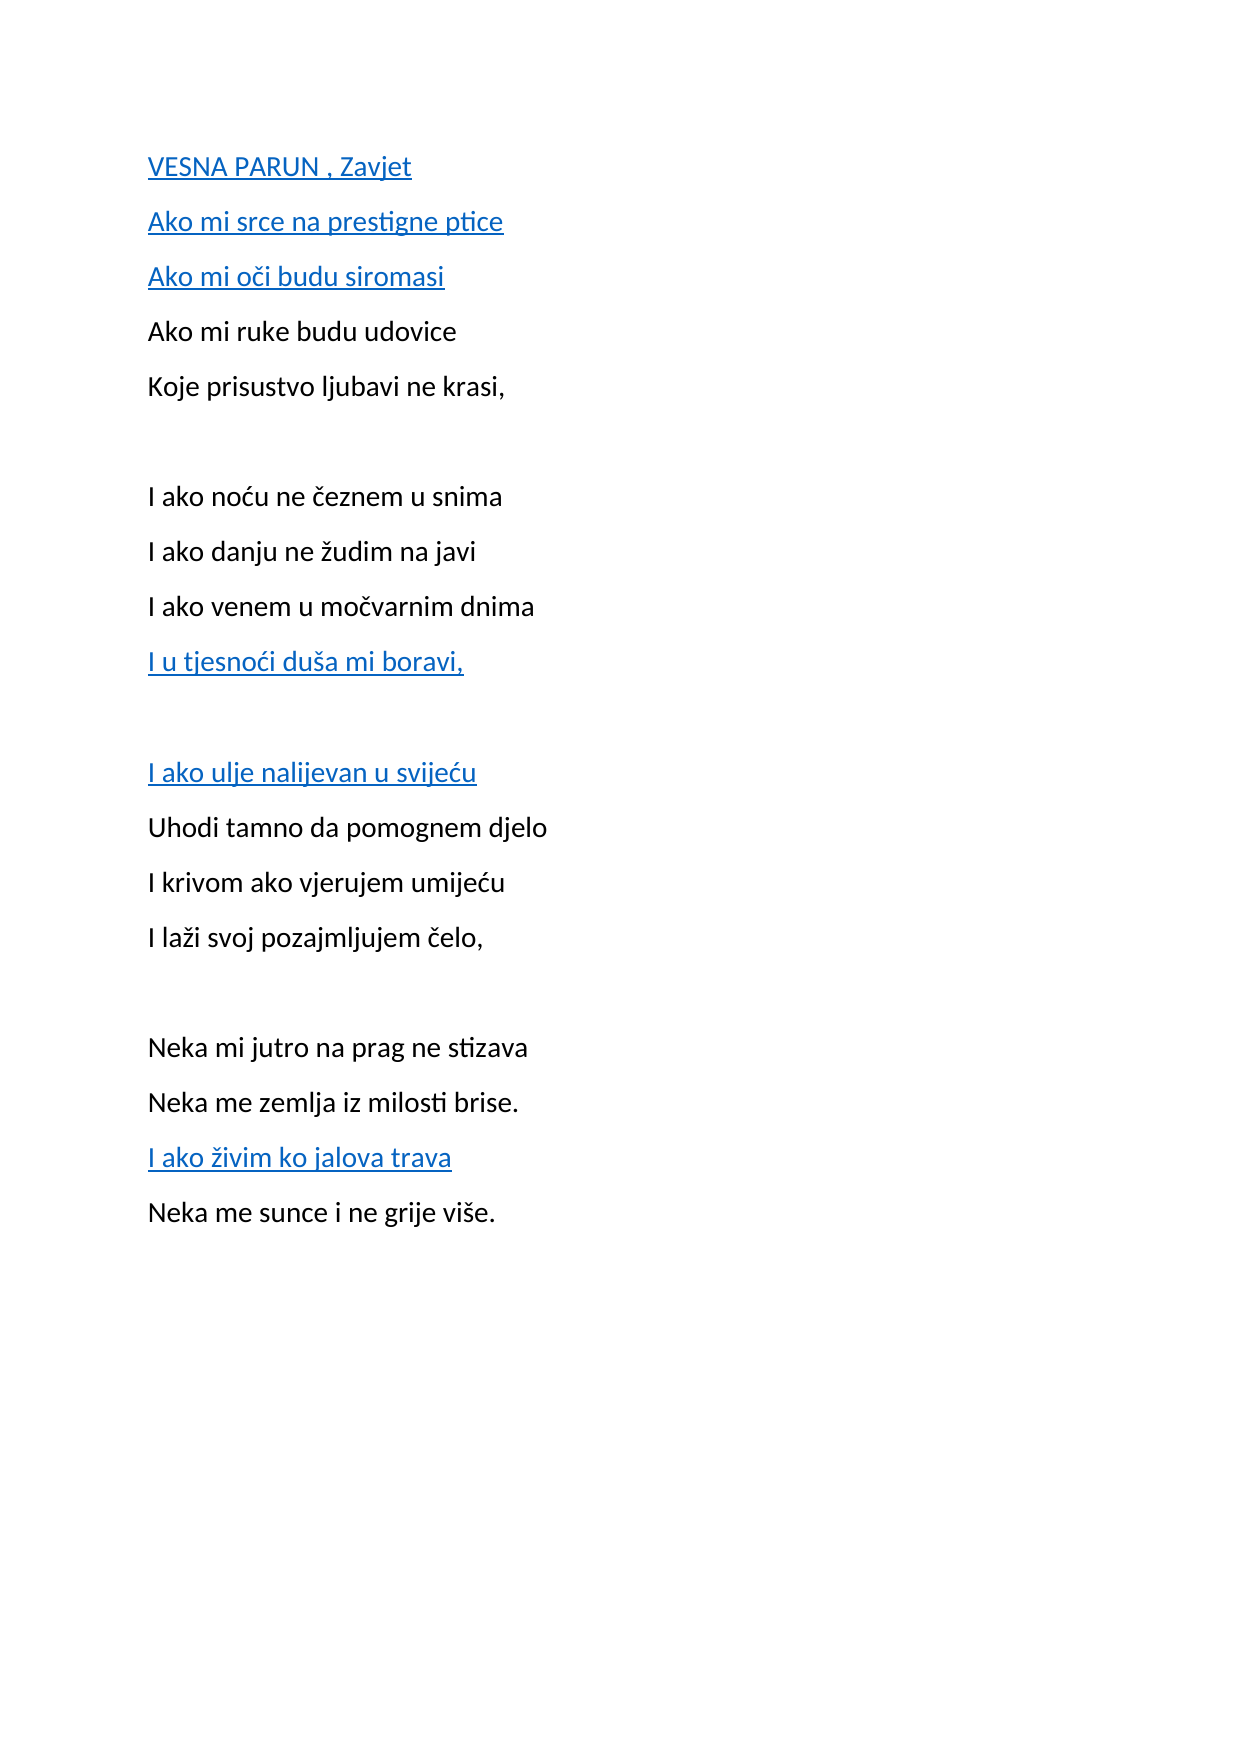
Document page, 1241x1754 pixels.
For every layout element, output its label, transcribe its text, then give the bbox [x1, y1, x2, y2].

text Neka mi jutro na prag ne stizava [148, 1029, 1093, 1065]
text I u tjesnoći duša mi boravi, [148, 643, 1093, 679]
text I ako danju ne žudim na javi [148, 533, 1093, 569]
text I ako ulje nalijevan u svijeću [148, 754, 1093, 789]
text I ako noću ne čeznem u snima [148, 478, 1093, 514]
text Koje prisustvo ljubavi ne krasi, [148, 368, 1093, 404]
text Neka me sunce i ne grije više. [148, 1194, 1093, 1230]
text Ako mi oči budu siromasi [148, 258, 1093, 293]
text I ako venem u močvarnim dnima [148, 588, 1093, 624]
text I ako živim ko jalova trava [148, 1139, 1093, 1175]
text Ako mi srce na prestigne ptice [148, 203, 1093, 238]
text I krivom ako vjerujem umijeću [148, 864, 1093, 899]
text I laži svoj pozajmljujem čelo, [148, 919, 1093, 955]
text VESNA PARUN , Zavjet [148, 148, 1093, 183]
text Neka me zemlja iz milosti brise. [148, 1084, 1093, 1120]
text Uhodi tamno da pomognem djelo [148, 809, 1093, 844]
text Ako mi ruke budu udovice [148, 313, 1093, 348]
